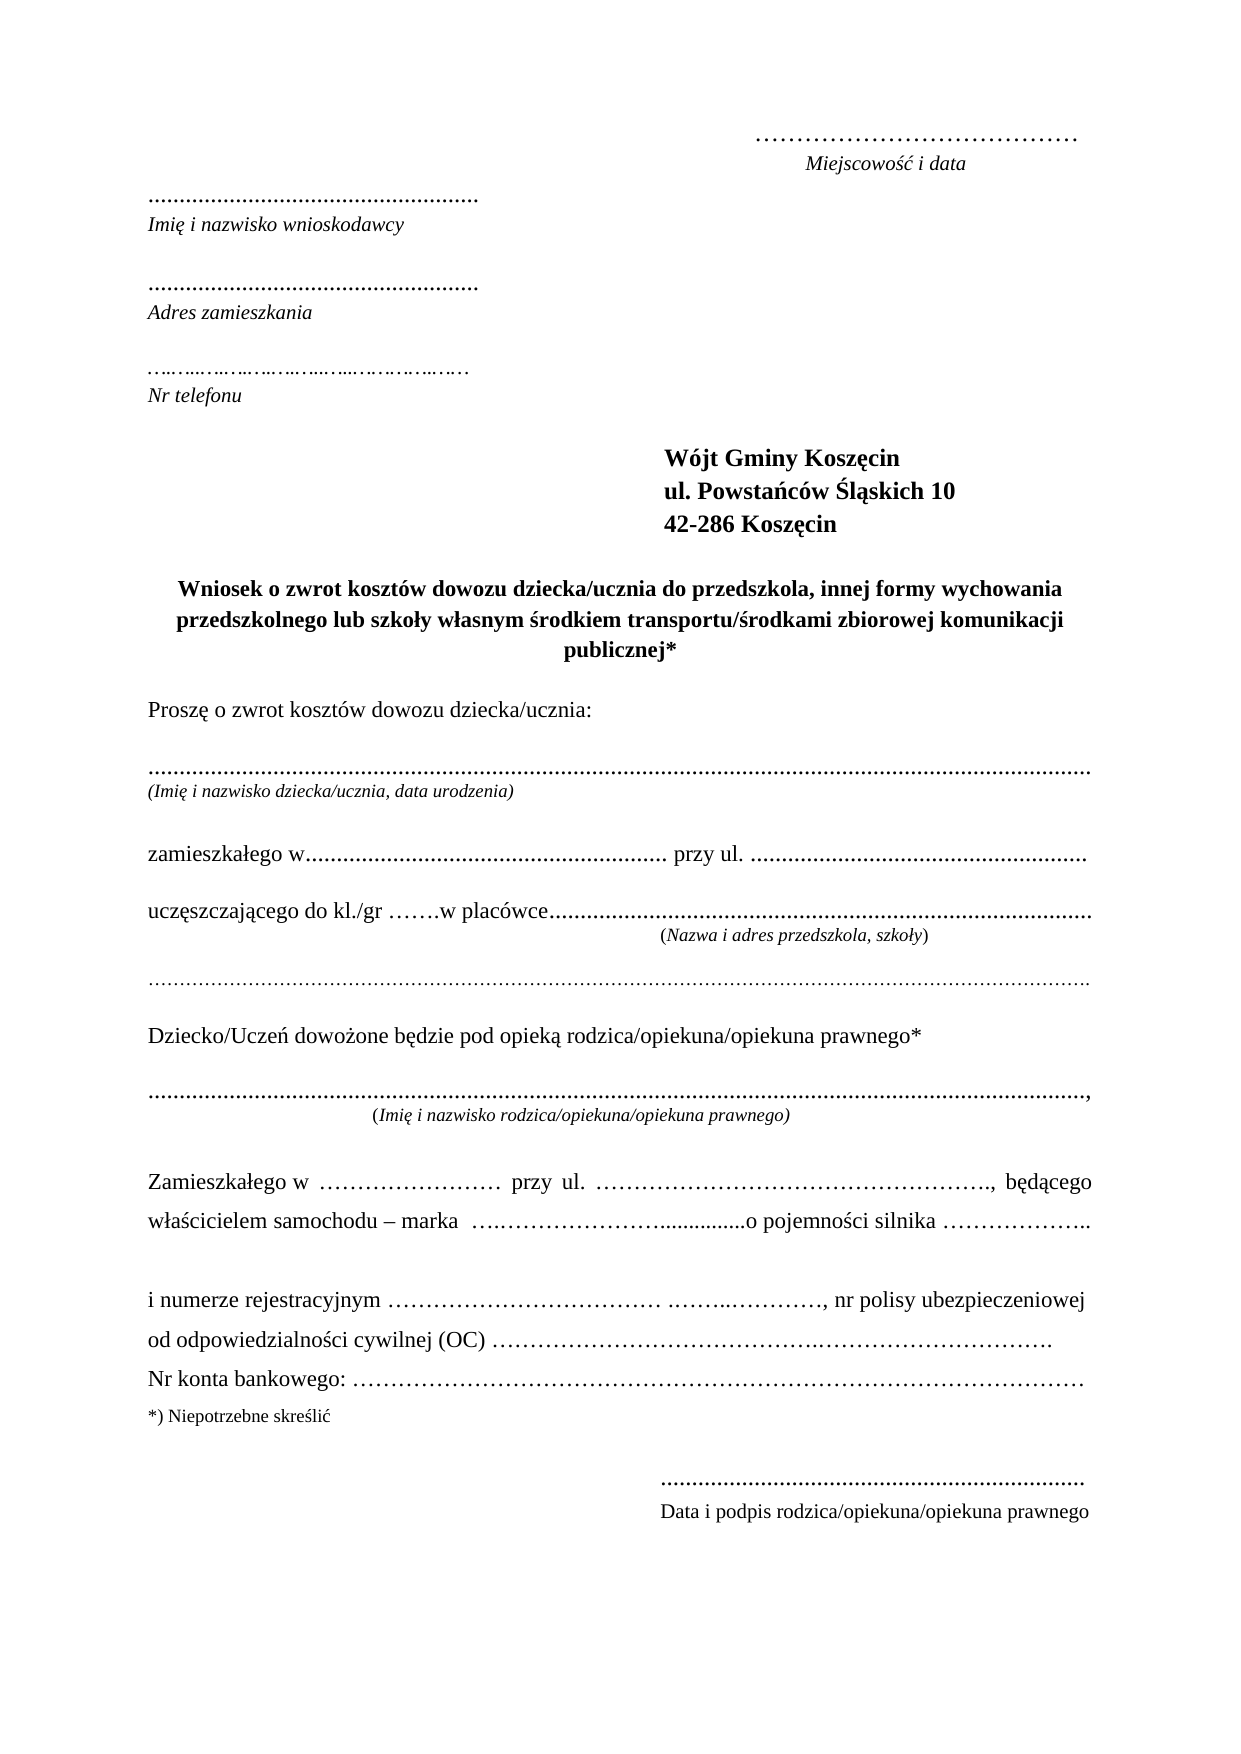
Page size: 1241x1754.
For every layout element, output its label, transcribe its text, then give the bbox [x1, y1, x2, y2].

text ………………………………… [148, 118, 1092, 147]
text Imię i nazwisko wnioskodawcy [148, 212, 1092, 236]
text ……………………………………………………………………………………………………………………………………. [148, 967, 1092, 989]
text Wójt Gminy Koszęcin [590, 443, 1092, 472]
text ul. Powstańców Śląskich 10 [590, 476, 1092, 505]
text 42-286 Koszęcin [590, 509, 1092, 538]
text ….…..….….….….…..…..………….…… [148, 355, 1092, 379]
text zamieszkałego w.......................................................... przy ul. ...................................................... [148, 838, 1092, 867]
text ..................................................... [148, 179, 1092, 207]
text Nr telefonu [148, 383, 1092, 407]
text .................................................................... Data i podpis rodzica/opiekuna/opiekuna prawnego [148, 1462, 1092, 1524]
text Proszę o zwrot kosztów dowozu dziecka/ucznia: [148, 696, 1092, 723]
text ......................................................................................................................................................, [148, 1075, 1092, 1103]
text ..................................................... [148, 267, 1092, 296]
text uczęszczającego do kl./gr …….w placówce....................................................................................... [148, 896, 1092, 924]
text Adres zamieszkania [148, 300, 1092, 324]
text Dziecko/Uczeń dowożone będzie pod opieką rodzica/opiekuna/opiekuna prawnego* [148, 1022, 1092, 1048]
text Nr konta bankowego: …………………………………………………………………………………… [148, 1365, 1092, 1391]
text Miejscowość i data [664, 151, 1092, 175]
text Zamieszkałego w …………………… przy ul. ……………………………………………., będącego właścicielem samochodu – marka ….…………………...............o pojemności silnika ……………….. i numerze rejestracyjnym ……………………………… .……..…………, nr polisy ubezpieczeniowej od odpowiedzialności cywilnej (OC) …………………………………….…………………………. [148, 1168, 1092, 1352]
text Wniosek o zwrot kosztów dowozu dziecka/ucznia do przedszkola, innej formy wychowania przedszkolnego lub szkoły własnym środkiem transportu/środkami zbiorowej komunikacji publicznej* [148, 576, 1092, 662]
text (Nazwa i adres przedszkola, szkoły) [148, 924, 1092, 946]
text ....................................................................................................................................................... [148, 751, 1092, 780]
text (Imię i nazwisko rodzica/opiekuna/opiekuna prawnego) [148, 1103, 1092, 1125]
text *) Niepotrzebne skreślić [148, 1404, 1092, 1426]
text (Imię i nazwisko dziecka/ucznia, data urodzenia) [148, 780, 1092, 802]
